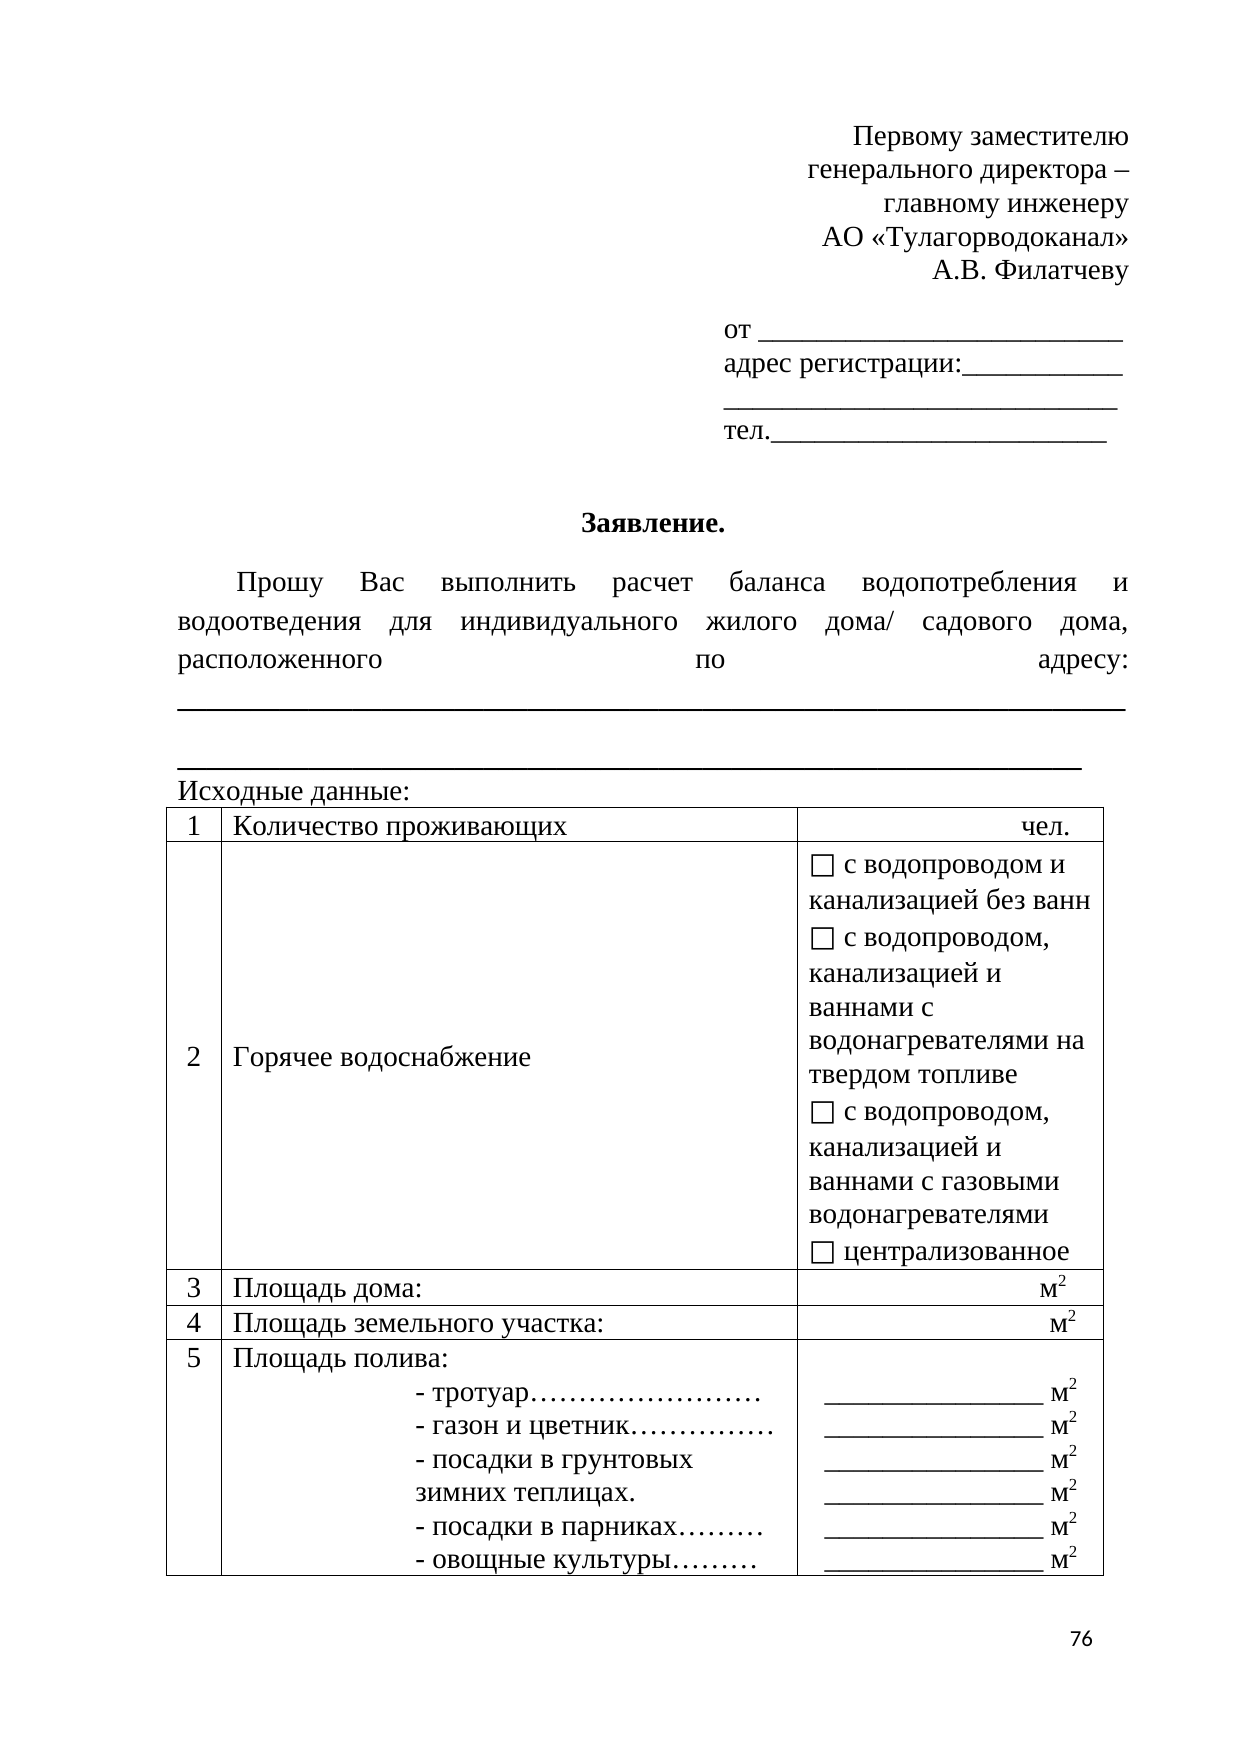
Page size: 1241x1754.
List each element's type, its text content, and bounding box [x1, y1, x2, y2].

text от _________________________ [723, 312, 1129, 345]
text Первому заместителю [177, 118, 1129, 152]
text генерального директора – [177, 152, 1129, 185]
text ___________________________ [723, 379, 1129, 412]
text ______________________________________________________________ [177, 739, 1093, 773]
text АО «Тулагорводоканал» [177, 219, 1129, 252]
table_cell 5 [167, 1340, 221, 1575]
text адрес регистрации:___________ [723, 345, 1129, 379]
table_header Количество проживающих [222, 808, 797, 841]
text тел._______________________ [723, 412, 1129, 446]
table_header чел. [798, 808, 1103, 841]
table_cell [798, 1340, 1103, 1575]
text А.В. Филатчеву [177, 252, 1129, 286]
table_cell Площадь земельного участка: [222, 1306, 797, 1339]
table_cell Горячее водоснабжение [222, 842, 797, 1269]
text Исходные данные: [177, 773, 1093, 807]
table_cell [222, 1340, 797, 1575]
text главному инженеру [177, 185, 1129, 219]
table_cell 3 [167, 1270, 221, 1304]
text Заявление. [177, 505, 1129, 539]
table_cell □ с водопроводом и канализацией без ванн □ с водопроводом, канализацией и ваннами с водонагревателями на твердом топливе □ с водопроводом, канализацией и ваннами с газовыми водонагревателями □ централизованное [798, 842, 1103, 1269]
table_cell 2 [167, 842, 221, 1269]
table_cell м2 [798, 1306, 1103, 1339]
table_cell м2 [798, 1270, 1103, 1304]
text Прошу Вас выполнить расчет баланса водопотребления и водоотведения для индивидуального жилого дома/ садового дома, расположенного по адресу: _________________________________________________________________ [177, 564, 1129, 714]
table_cell 4 [167, 1306, 221, 1339]
table_header 1 [167, 808, 221, 841]
table_cell Площадь дома: [222, 1270, 797, 1304]
